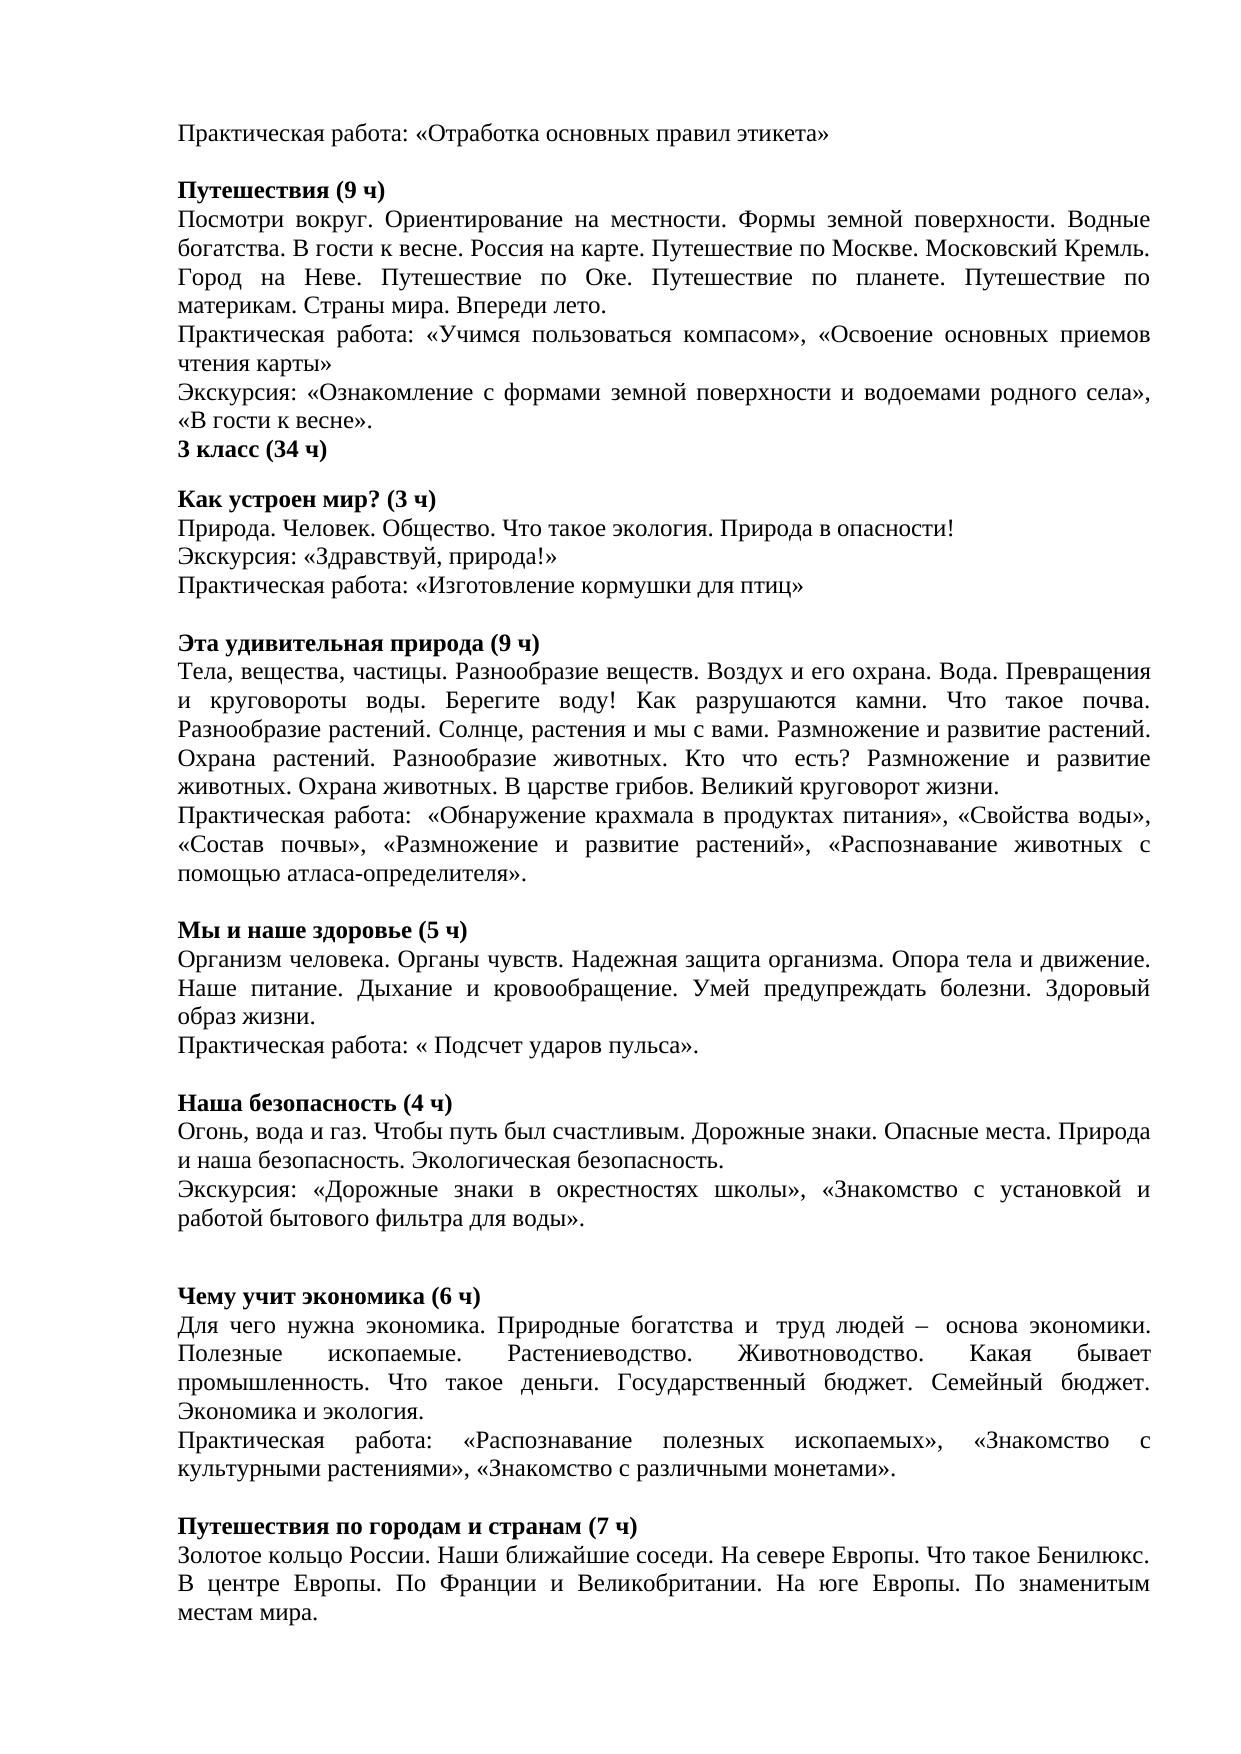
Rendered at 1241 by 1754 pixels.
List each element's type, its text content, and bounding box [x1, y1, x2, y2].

text 3 класс (34 ч) [177, 434, 1152, 463]
text Тела, вещества, частицы. Разнообразие веществ. Воздух и его охрана. Вода. Превращения и круговороты воды. Берегите воду! Как разрушаются камни. Что такое почва. Разнообразие растений. Солнце, растения и мы с вами. Размножение и развитие растений. Охрана растений. Разнообразие животных. Кто что есть? Размножение и развитие животных. Охрана животных. В царстве грибов. Великий круговорот жизни. [177, 656, 1152, 800]
text Экскурсия: «Здравствуй, природа!» [177, 541, 1152, 570]
text Эта удивительная природа (9 ч) [177, 628, 1152, 656]
text Мы и наше здоровье (5 ч) [177, 915, 1152, 944]
text Природа. Человек. Общество. Что такое экология. Природа в опасности! [177, 513, 1152, 541]
text Огонь, вода и газ. Чтобы путь был счастливым. Дорожные знаки. Опасные места. Природа и наша безопасность. Экологическая безопасность. [177, 1116, 1152, 1174]
text Экскурсия: «Дорожные знаки в окрестностях школы», «Знакомство с установкой и работой бытового фильтра для воды». [177, 1174, 1152, 1231]
text Практическая работа: «Распознавание полезных ископаемых», «Знакомство с культурными растениями», «Знакомство с различными монетами». [177, 1425, 1152, 1482]
text Наша безопасность (4 ч) [177, 1088, 1152, 1116]
text Путешествия (9 ч) [177, 176, 1152, 204]
text Организм человека. Органы чувств. Надежная защита организма. Опора тела и движение. Наше питание. Дыхание и кровообращение. Умей предупреждать болезни. Здоровый образ жизни. [177, 944, 1152, 1030]
text Путешествия по городам и странам (7 ч) [177, 1511, 1152, 1540]
text Практическая работа: «Отработка основных правил этикета» [177, 118, 1152, 147]
text Золотое кольцо России. Наши ближайшие соседи. На севере Европы. Что такое Бенилюкс. В центре Европы. По Франции и Великобритании. На юге Европы. По знаменитым местам мира. [177, 1540, 1152, 1626]
text Посмотри вокруг. Ориентирование на местности. Формы земной поверхности. Водные богатства. В гости к весне. Россия на карте. Путешествие по Москве. Московский Кремль. Город на Неве. Путешествие по Оке. Путешествие по планете. Путешествие по материкам. Страны мира. Впереди лето. [177, 204, 1152, 319]
text Практическая работа: «Учимся пользоваться компасом», «Освоение основных приемов чтения карты» [177, 319, 1152, 377]
text Экскурсия: «Ознакомление с формами земной поверхности и водоемами родного села», «В гости к весне». [177, 377, 1152, 434]
text Практическая работа: «Обнаружение крахмала в продуктах питания», «Свойства воды», «Состав почвы», «Размножение и развитие растений», «Распознавание животных с помощью атласа-определителя». [177, 800, 1152, 886]
text Практическая работа: «Изготовление кормушки для птиц» [177, 570, 1152, 599]
text Практическая работа: « Подсчет ударов пульса». [177, 1030, 1152, 1059]
text Чему учит экономика (6 ч) [177, 1281, 1152, 1310]
text Как устроен мир? (3 ч) [177, 484, 1152, 513]
text Для чего нужна экономика. Природные богатства и труд людей – основа экономики. Полезные ископаемые. Растениеводство. Животноводство. Какая бывает промышленность. Что такое деньги. Государственный бюджет. Семейный бюджет. Экономика и экология. [177, 1310, 1152, 1425]
